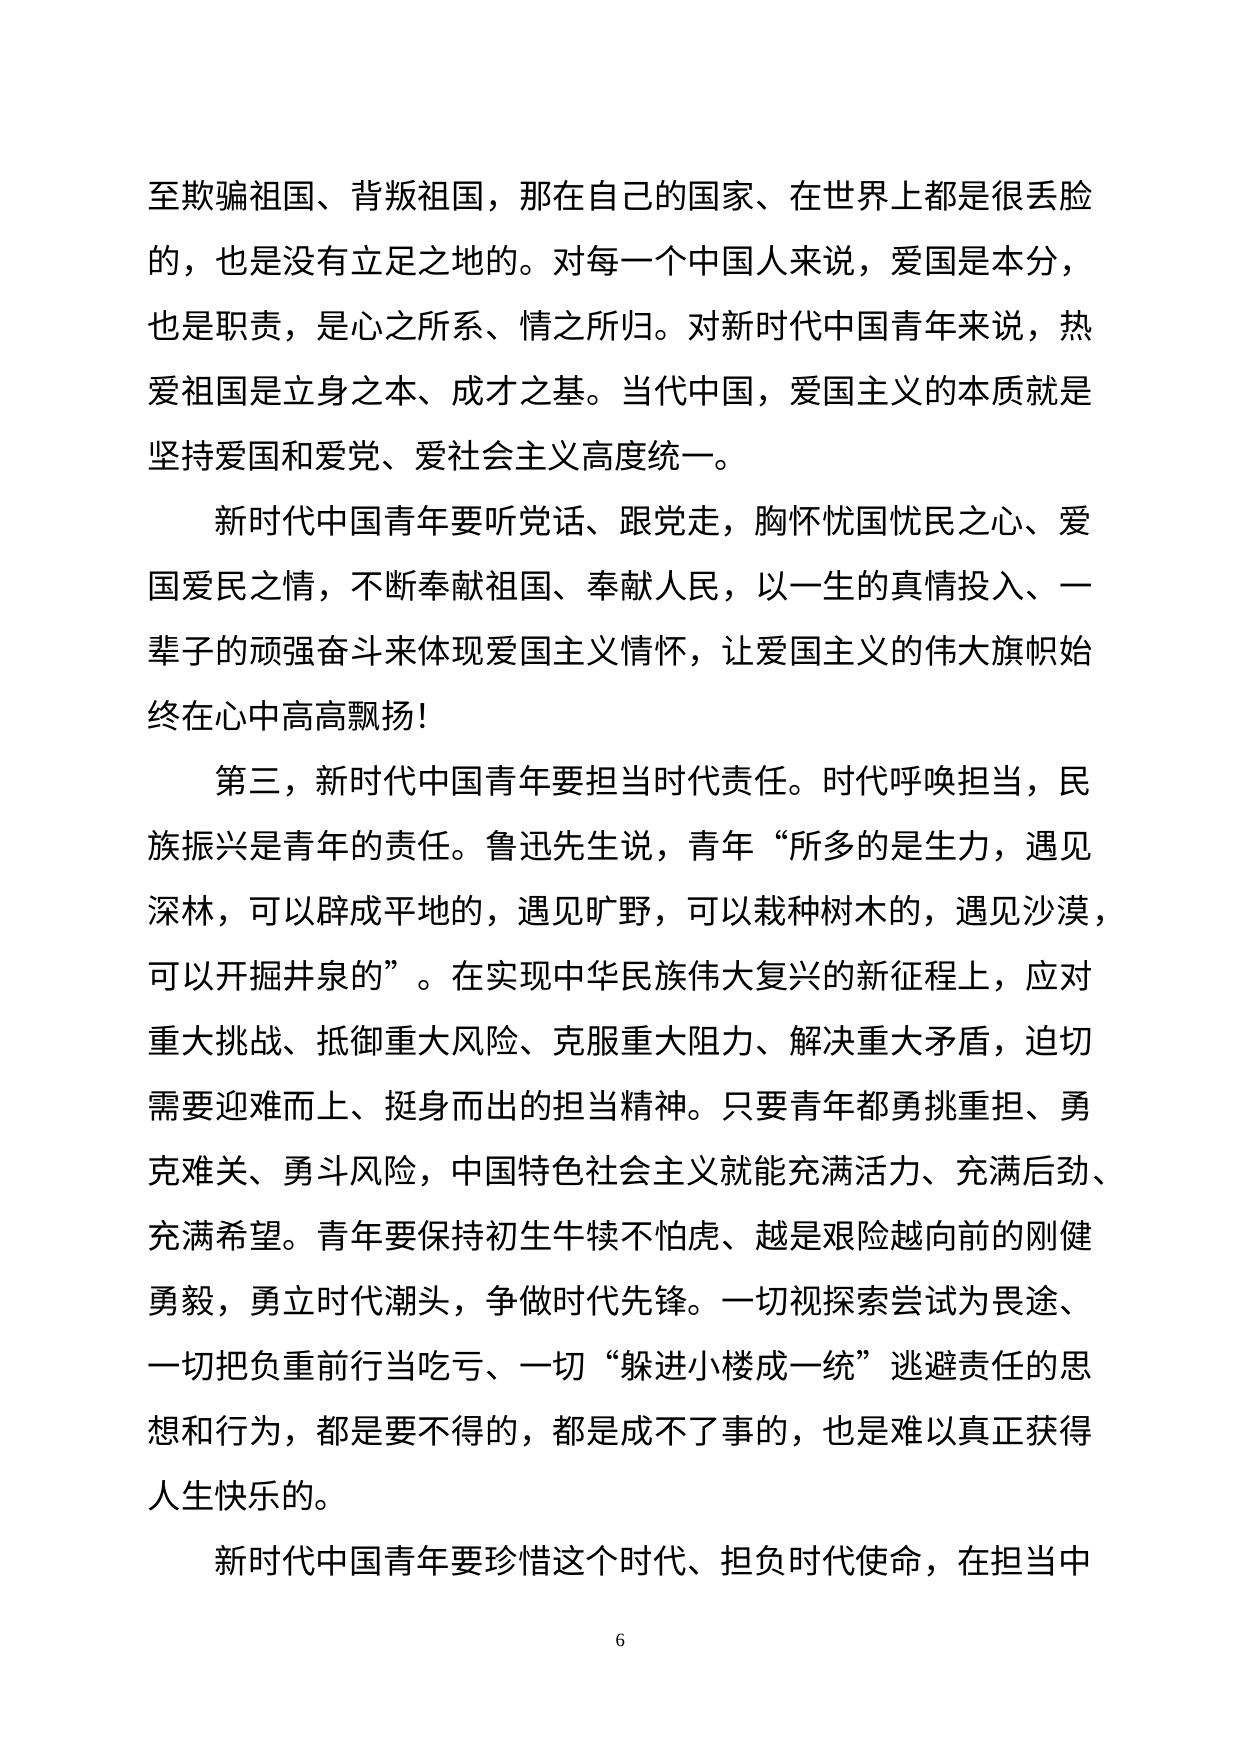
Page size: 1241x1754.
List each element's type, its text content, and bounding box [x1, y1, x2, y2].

text 新时代中国青年要听党话、跟党走，胸怀忧国忧民之心、爱国爱民之情，不断奉献祖国、奉献人民，以一生的真情投入、一辈子的顽强奋斗来体现爱国主义情怀，让爱国主义的伟大旗帜始终在心中高高飘扬！ [148, 487, 1092, 747]
text 第三，新时代中国青年要担当时代责任。时代呼唤担当，民族振兴是青年的责任。鲁迅先生说，青年“所多的是生力，遇见深林，可以辟成平地的，遇见旷野，可以栽种树木的，遇见沙漠，可以开掘井泉的”。在实现中华民族伟大复兴的新征程上，应对重大挑战、抵御重大风险、克服重大阻力、解决重大矛盾，迫切需要迎难而上、挺身而出的担当精神。只要青年都勇挑重担、勇克难关、勇斗风险，中国特色社会主义就能充满活力、充满后劲、充满希望。青年要保持初生牛犊不怕虎、越是艰险越向前的刚健勇毅，勇立时代潮头，争做时代先锋。一切视探索尝试为畏途、一切把负重前行当吃亏、一切“躲进小楼成一统”逃避责任的思想和行为，都是要不得的，都是成不了事的，也是难以真正获得人生快乐的。 [148, 747, 1092, 1527]
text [148, 1527, 1092, 1592]
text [148, 162, 1092, 487]
